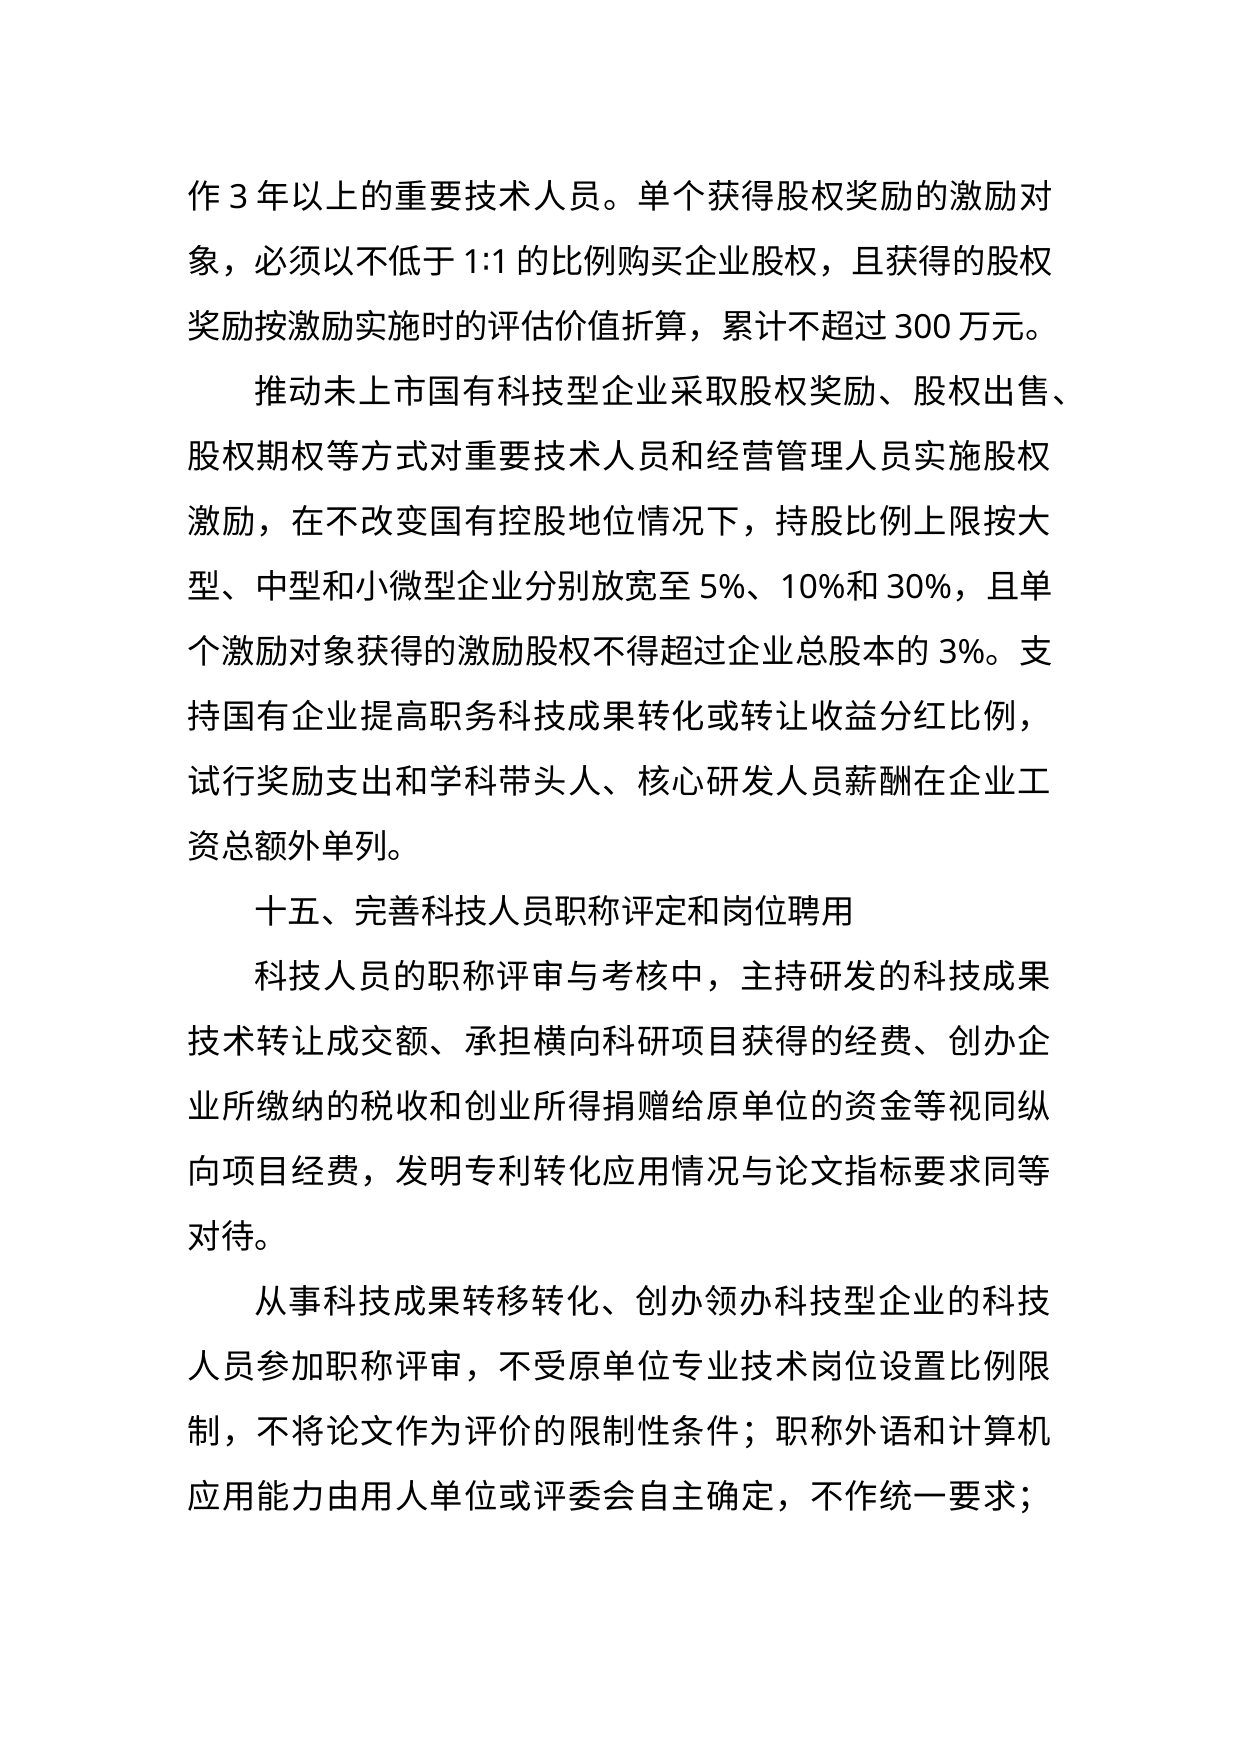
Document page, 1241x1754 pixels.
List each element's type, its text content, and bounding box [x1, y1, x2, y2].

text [187, 162, 1053, 357]
text 十五、完善科技人员职称评定和岗位聘用 [187, 877, 1053, 942]
text 推动未上市国有科技型企业采取股权奖励、股权出售、股权期权等方式对重要技术人员和经营管理人员实施股权激励，在不改变国有控股地位情况下，持股比例上限按大型、中型和小微型企业分别放宽至5%、10%和30%，且单个激励对象获得的激励股权不得超过企业总股本的3%。支持国有企业提高职务科技成果转化或转让收益分红比例，试行奖励支出和学科带头人、核心研发人员薪酬在企业工资总额外单列。 [187, 357, 1053, 877]
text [187, 1267, 1053, 1527]
text 科技人员的职称评审与考核中，主持研发的科技成果技术转让成交额、承担横向科研项目获得的经费、创办企业所缴纳的税收和创业所得捐赠给原单位的资金等视同纵向项目经费，发明专利转化应用情况与论文指标要求同等对待。 [187, 942, 1053, 1267]
